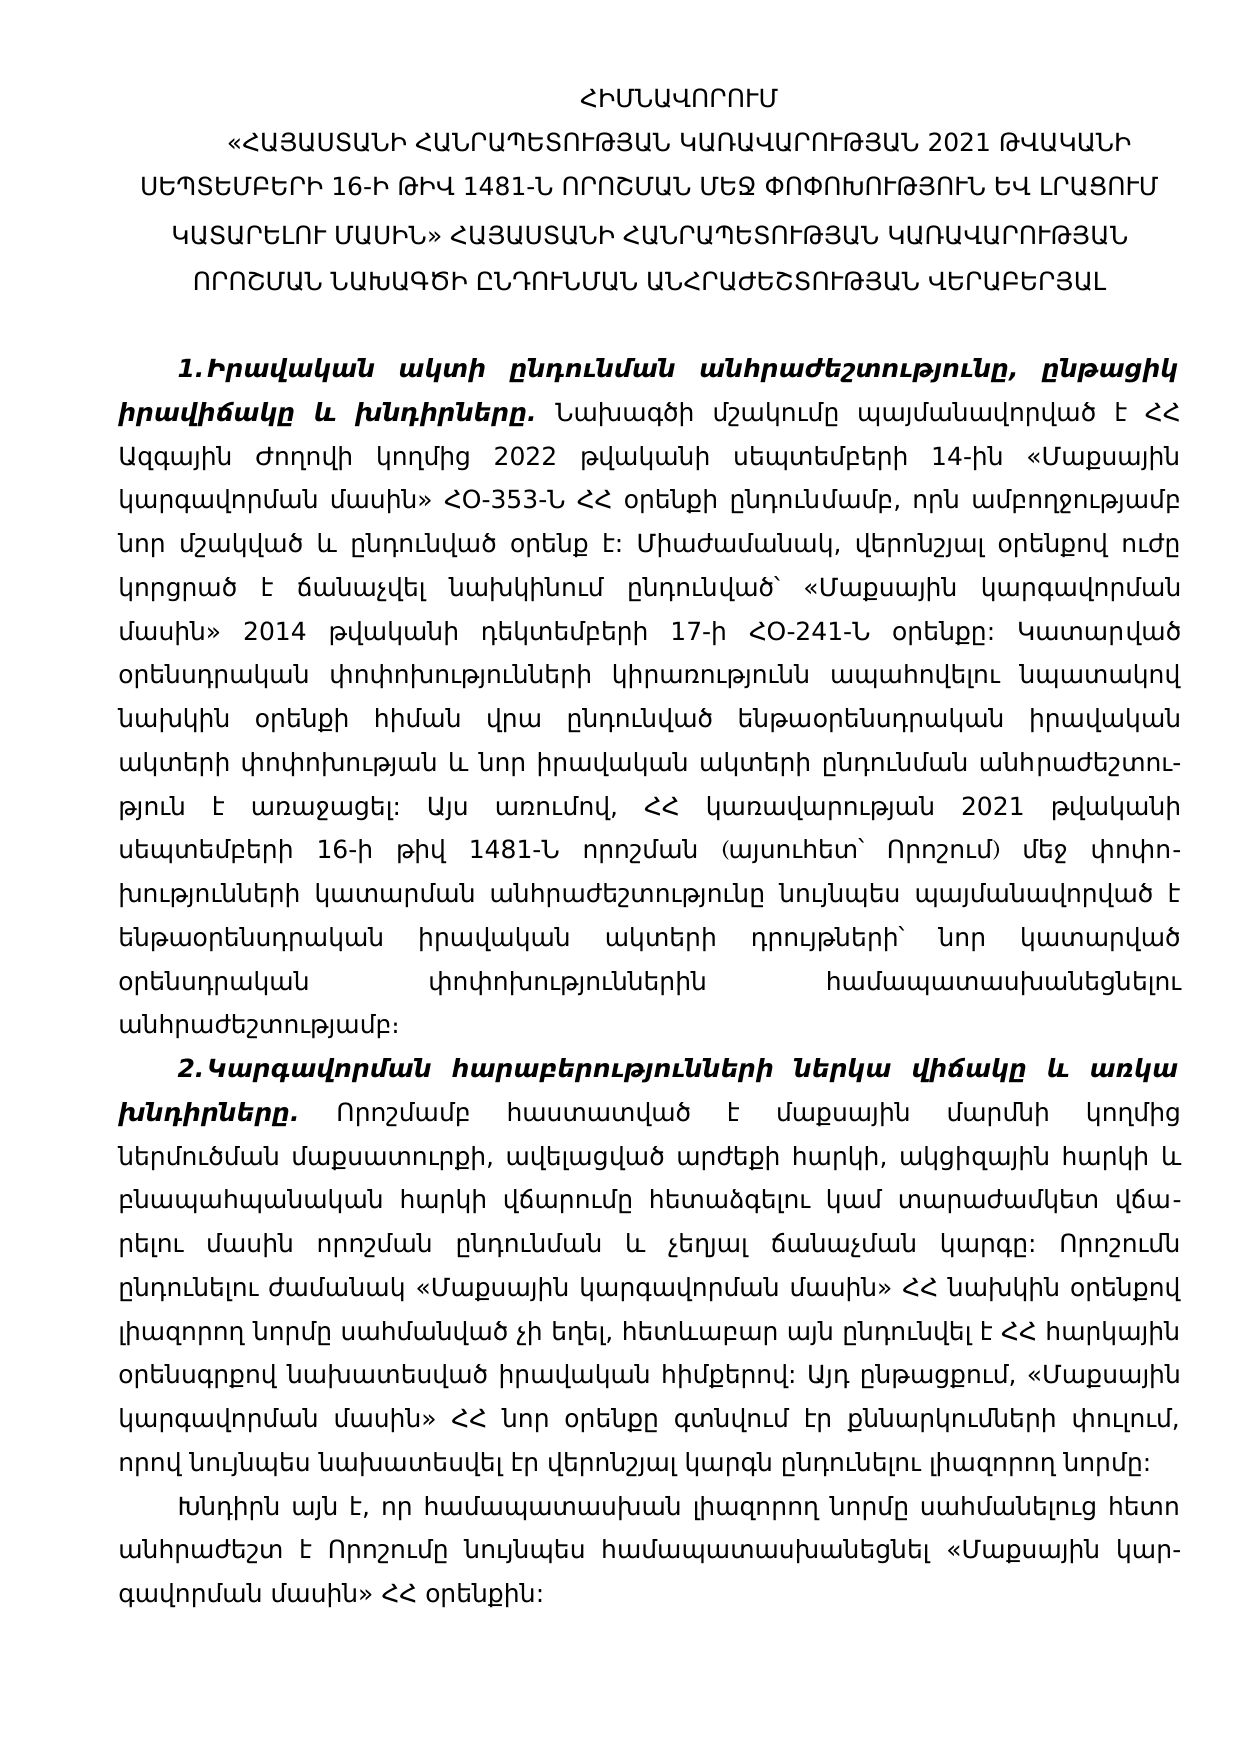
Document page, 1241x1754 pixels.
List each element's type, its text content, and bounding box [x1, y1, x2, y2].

list Կարգավորման հարաբերությունների ներկա վիճակը և առկա խնդիրները. Որոշմամբ հաստատված է մաքսային մարմնի կողմից ներմուծման մաքսատուրքի, ավելացված արժեքի հարկի, ակցիզային հարկի և բնապահպանական հարկի վճարումը հետաձգելու կամ տարաժամկետ վճարելու մասին որոշման ընդունման և չեղյալ ճանաչման կարգը: Որոշումն ընդունելու ժամանակ «Մաքսային կարգավորման մասին» ՀՀ նախկին օրենքով լիազորող նորմը սահմանված չի եղել, հետևաբար այն ընդունվել է ՀՀ հարկային օրենսգրքով նախատեսված իրավական հիմքերով: Այդ ընթացքում, «Մաքսային կարգավորման մասին» ՀՀ նոր օրենքը գտնվում էր քննարկումների փուլում, որով նույնպես նախատեսվել էր վերոնշյալ կարգն ընդունելու լիազորող նորմը: [118, 1054, 1181, 1477]
text ՀԻՄՆԱՎՈՐՈՒՄ [118, 84, 1181, 113]
text Խնդիրն այն է, որ համապատասխան լիազորող նորմը սահմանելուց հետո անհրաժեշտ է Որոշումը նույնպես համապատասխանեցնել «Մաքսային կարգավորման մասին» ՀՀ օրենքին: [118, 1492, 1181, 1608]
text «ՀԱՅԱՍՏԱՆԻ ՀԱՆՐԱՊԵՏՈՒԹՅԱՆ ԿԱՌԱՎԱՐՈՒԹՅԱՆ 2021 ԹՎԱԿԱՆԻ ՍԵՊՏԵՄԲԵՐԻ 16-Ի ԹԻՎ 1481-Ն ՈՐՈՇՄԱՆ ՄԵՋ ՓՈՓՈԽՈՒԹՅՈՒՆ ԵՎ ԼՐԱՑՈՒՄ ԿԱՏԱՐԵԼՈՒ ՄԱՍԻՆ» ՀԱՅԱՍՏԱՆԻ ՀԱՆՐԱՊԵՏՈՒԹՅԱՆ ԿԱՌԱՎԱՐՈՒԹՅԱՆ ՈՐՈՇՄԱՆ ՆԱԽԱԳԾԻ ԸՆԴՈՒՆՄԱՆ ԱՆՀՐԱԺԵՇՏՈՒԹՅԱՆ ՎԵՐԱԲԵՐՅԱԼ [118, 128, 1181, 296]
list Իրավական ակտի ընդունման անհրաժեշտությունը, ընթացիկ իրավիճակը և խնդիրները. Նախագծի մշակումը պայմանավորված է ՀՀ Ազգային Ժողովի կողմից 2022 թվականի սեպտեմբերի 14-ին «Մաքսային կարգավորման մասին» ՀՕ-353-Ն ՀՀ օրենքի ընդունմամբ, որն ամբողջությամբ նոր մշակված և ընդունված օրենք է: Միաժամանակ, վերոնշյալ օրենքով ուժը կորցրած է ճանաչվել նախկինում ընդունված՝ «Մաքսային կարգավորման մասին» 2014 թվականի դեկտեմբերի 17-ի ՀՕ-241-Ն օրենքը: Կատարված օրենսդրական փոփոխությունների կիրառությունն ապահովելու նպատակով նախկին օրենքի հիման վրա ընդունված ենթաօրենսդրական իրավական ակտերի փոփոխության և նոր իրավական ակտերի ընդունման անհրաժեշտություն է առաջացել: Այս առումով, ՀՀ կառավարության 2021 թվականի սեպտեմբերի 16-ի թիվ 1481-Ն որոշման այսուհետ՝ Որոշում մեջ փոփոխությունների կատարման անհրաժեշտությունը նույնպես պայմանավորված է ենթաօրենսդրական իրավական ակտերի դրույթների՝ նոր կատարված օրենսդրական փոփոխություններին համապատասխանեցնելու անհրաժեշտությամբ։ [118, 354, 1181, 1039]
